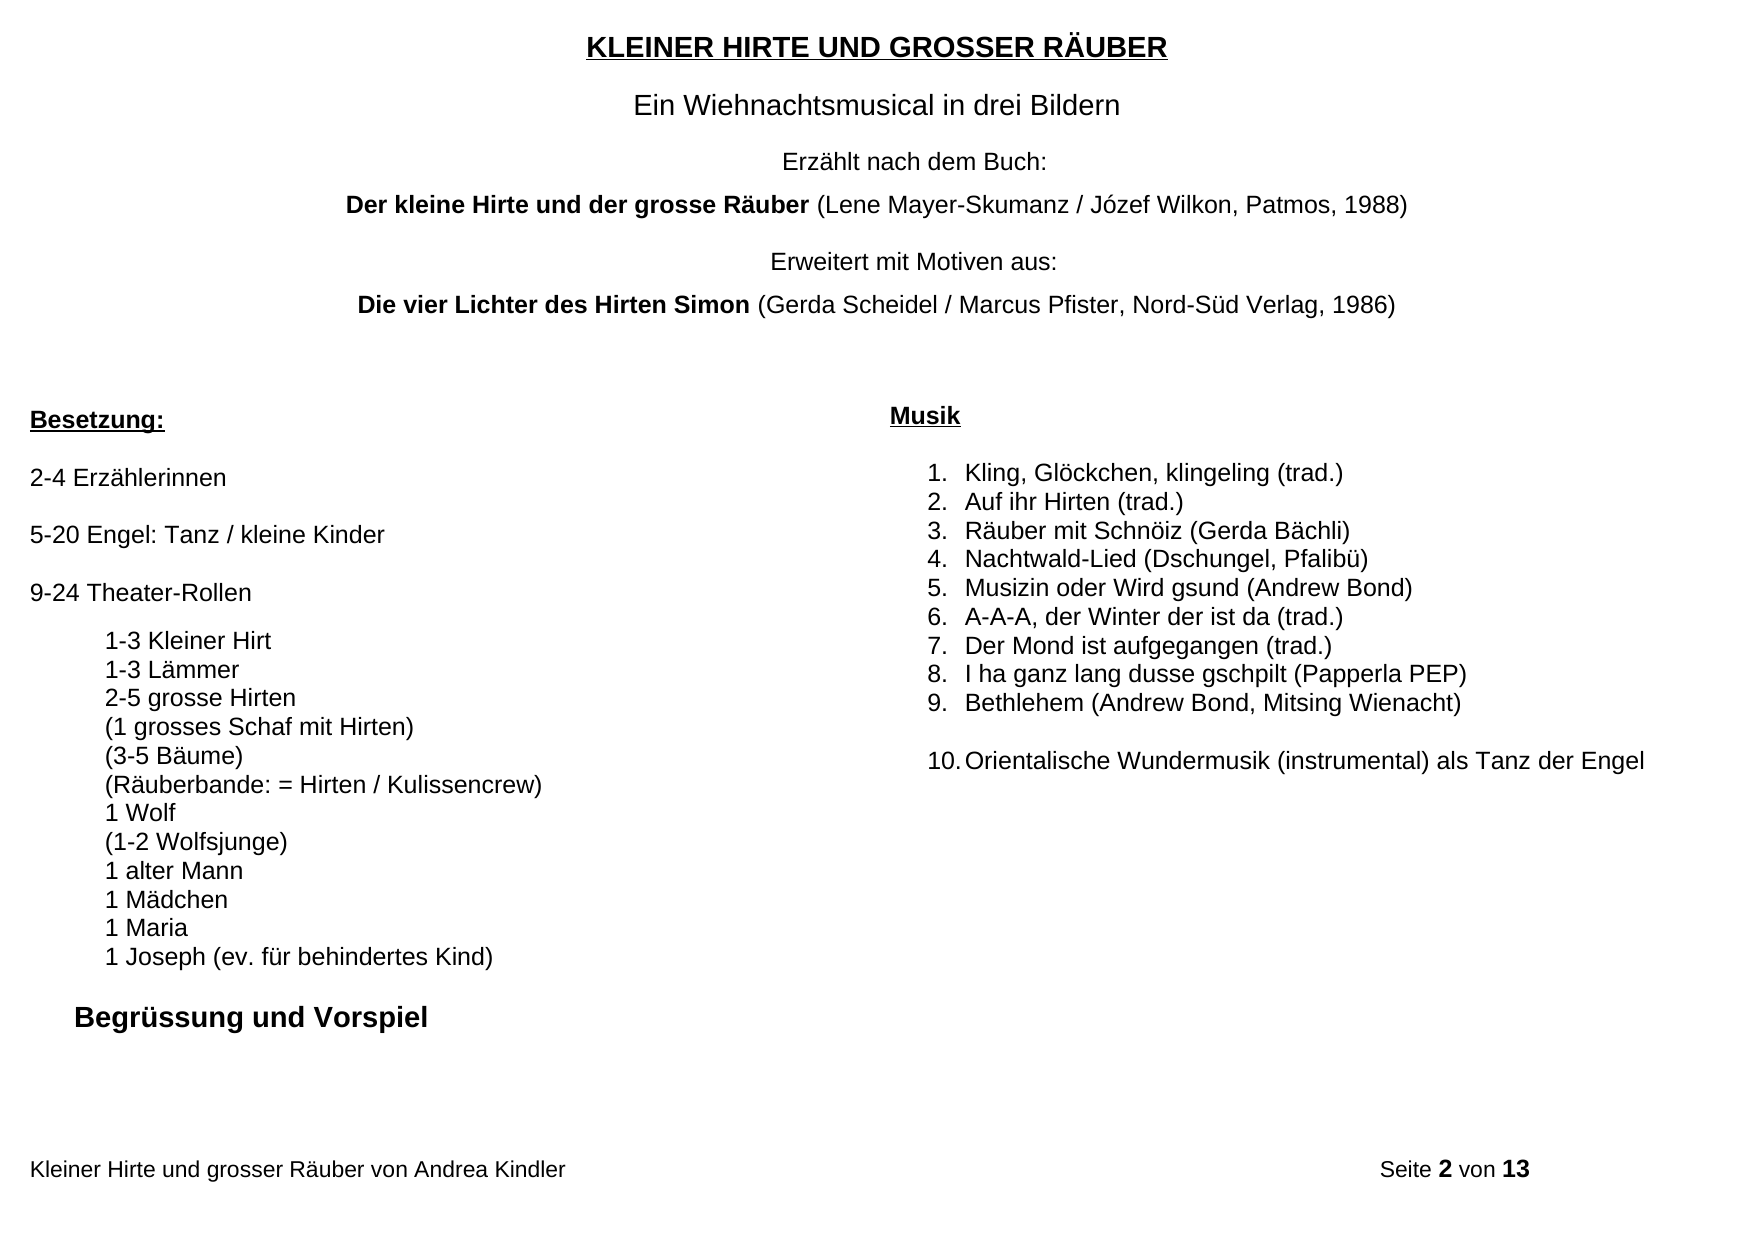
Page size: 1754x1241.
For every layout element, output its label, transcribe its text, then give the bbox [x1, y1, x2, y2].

text (1 grosses Schaf mit Hirten) [104, 712, 864, 741]
text (3-5 Bäume) [104, 741, 864, 769]
list Bethlehem (Andrew Bond, Mitsing Wienacht) [927, 688, 1724, 717]
text Musik [889, 401, 1724, 429]
list Musizin oder Wird gsund (Andrew Bond) [927, 573, 1724, 602]
list Der Mond ist aufgegangen (trad.) [927, 631, 1724, 659]
text Besetzung: [29, 405, 864, 434]
list A-A-A, der Winter der ist da (trad.) [927, 602, 1724, 631]
text KLEINER HIRTE UND GROSSER RÄUBER [29, 29, 1724, 63]
text Erzählt nach dem Buch: [29, 147, 1724, 175]
text 1 alter Mann [104, 856, 864, 884]
list Orientalische Wundermusik (instrumental) als Tanz der Engel [927, 746, 1724, 774]
text Der kleine Hirte und der grosse Räuber (Lene Mayer-Skumanz / Józef Wilkon, Patmos, 1988) [29, 190, 1724, 218]
text 1 Mädchen [104, 884, 864, 913]
text 1-3 Lämmer [104, 654, 864, 683]
text (1-2 Wolfsjunge) [104, 827, 864, 856]
text Begrüssung und Vorspiel [74, 999, 1724, 1033]
list I ha ganz lang dusse gschpilt (Papperla PEP) [927, 659, 1724, 688]
text Erweitert mit Motiven aus: [29, 247, 1724, 276]
list Auf ihr Hirten (trad.) [927, 487, 1724, 516]
text 1 Joseph (ev. für behindertes Kind) [104, 942, 864, 971]
text 1 Wolf [104, 798, 864, 827]
list Räuber mit Schnöiz (Gerda Bächli) [927, 516, 1724, 544]
list Nachtwald-Lied (Dschungel, Pfalibü) [927, 544, 1724, 573]
text Ein Wiehnachtsmusical in drei Bildern [29, 88, 1724, 122]
text 2-5 grosse Hirten [104, 683, 864, 712]
text 9-24 Theater-Rollen [29, 578, 864, 607]
list Kling, Glöckchen, klingeling (trad.) [927, 458, 1724, 487]
text (Räuberbande: = Hirten / Kulissencrew) [104, 769, 864, 798]
text 1-3 Kleiner Hirt [104, 626, 864, 654]
text 2-4 Erzählerinnen [29, 463, 864, 492]
text 1 Maria [104, 913, 864, 942]
text 5-20 Engel: Tanz / kleine Kinder [29, 520, 864, 549]
text Die vier Lichter des Hirten Simon (Gerda Scheidel / Marcus Pfister, Nord-Süd Verlag, 1986) [29, 290, 1724, 319]
